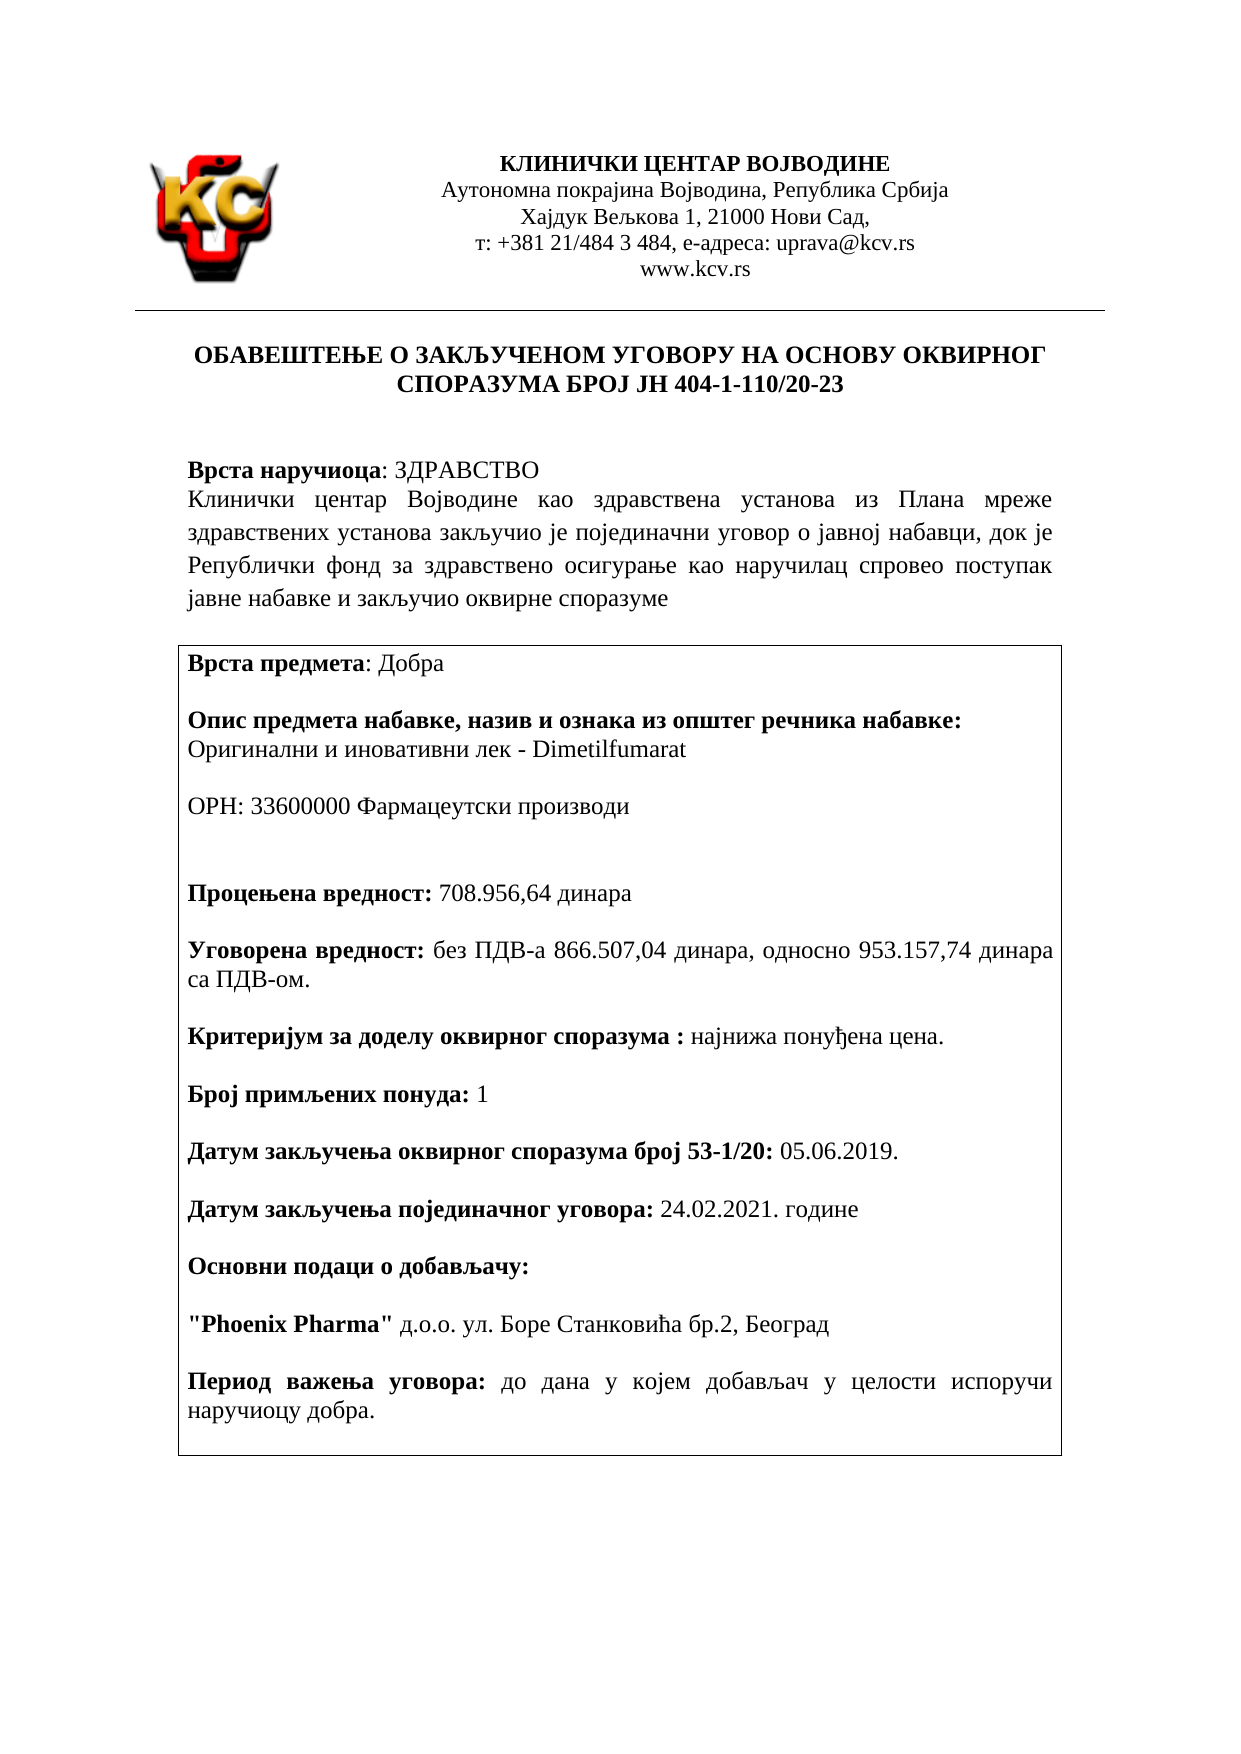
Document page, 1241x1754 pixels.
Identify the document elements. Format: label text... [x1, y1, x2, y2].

text Датум закључења оквирног споразума број 53-1/20: 05.06.2019. [187, 1136, 1053, 1165]
table_header КЛИНИЧКИ ЦЕНТАР ВОЈВОДИНЕ Аутономна покрајина Војводина, Република Србија Хајдук Вељкова 1, 21000 Нови Сад, т: +381 21/484 3 484, e-адреса: uprava@kcv.rs www.kcv.rs [285, 150, 1105, 310]
text ОБАВЕШТЕЊЕ О ЗАКЉУЧЕНОМ УГОВОРУ НА ОСНОВУ ОКВИРНОГ СПОРАЗУМА БРОЈ ЈН 404-1-110/20-23 [187, 340, 1053, 397]
text Процењена вредност: 708.956,64 динара [187, 878, 1053, 906]
text Број примљених понуда: 1 [187, 1079, 1053, 1108]
text ОРН: 33600000 Фармацеутски производи [187, 791, 1053, 820]
text "Phoenix Pharma" д.о.о. ул. Боре Станковића бр.2, Београд [187, 1309, 1053, 1338]
text Датум закључења појединачног уговора: 24.02.2021. године [187, 1194, 1053, 1223]
text Врста наручиоца: ЗДРАВСТВО [187, 455, 1053, 484]
text Критеријум за доделу oквирног споразума : најнижа понуђена цена. [187, 1021, 1053, 1050]
text Клинички центар Војводине као здравствена установа из Плана мреже здравствених установа закључио је појединачни уговор о јавној набавци, док је Републички фонд за здравствено осигурање као наручилац спровео поступак јавне набавке и закључио оквирне споразуме [187, 484, 1053, 612]
text Опис предмета набавке, назив и ознака из општег речника набавке: [187, 705, 1053, 734]
text Врста предмета: [179, 646, 1061, 676]
text Период важења уговора: до дана у којем добављач у целости испоручи наручиоцу добра. [187, 1366, 1053, 1424]
table_header [135, 150, 285, 310]
text Уговорена вредност: без ПДВ-а 866.507,04 динара, односно 953.157,74 динара са ПДВ-ом. [187, 935, 1053, 993]
text Oригинални и иновативни лек - Dimetilfumarat [187, 734, 1053, 763]
text Основни подаци о добављачу: [187, 1251, 1053, 1280]
